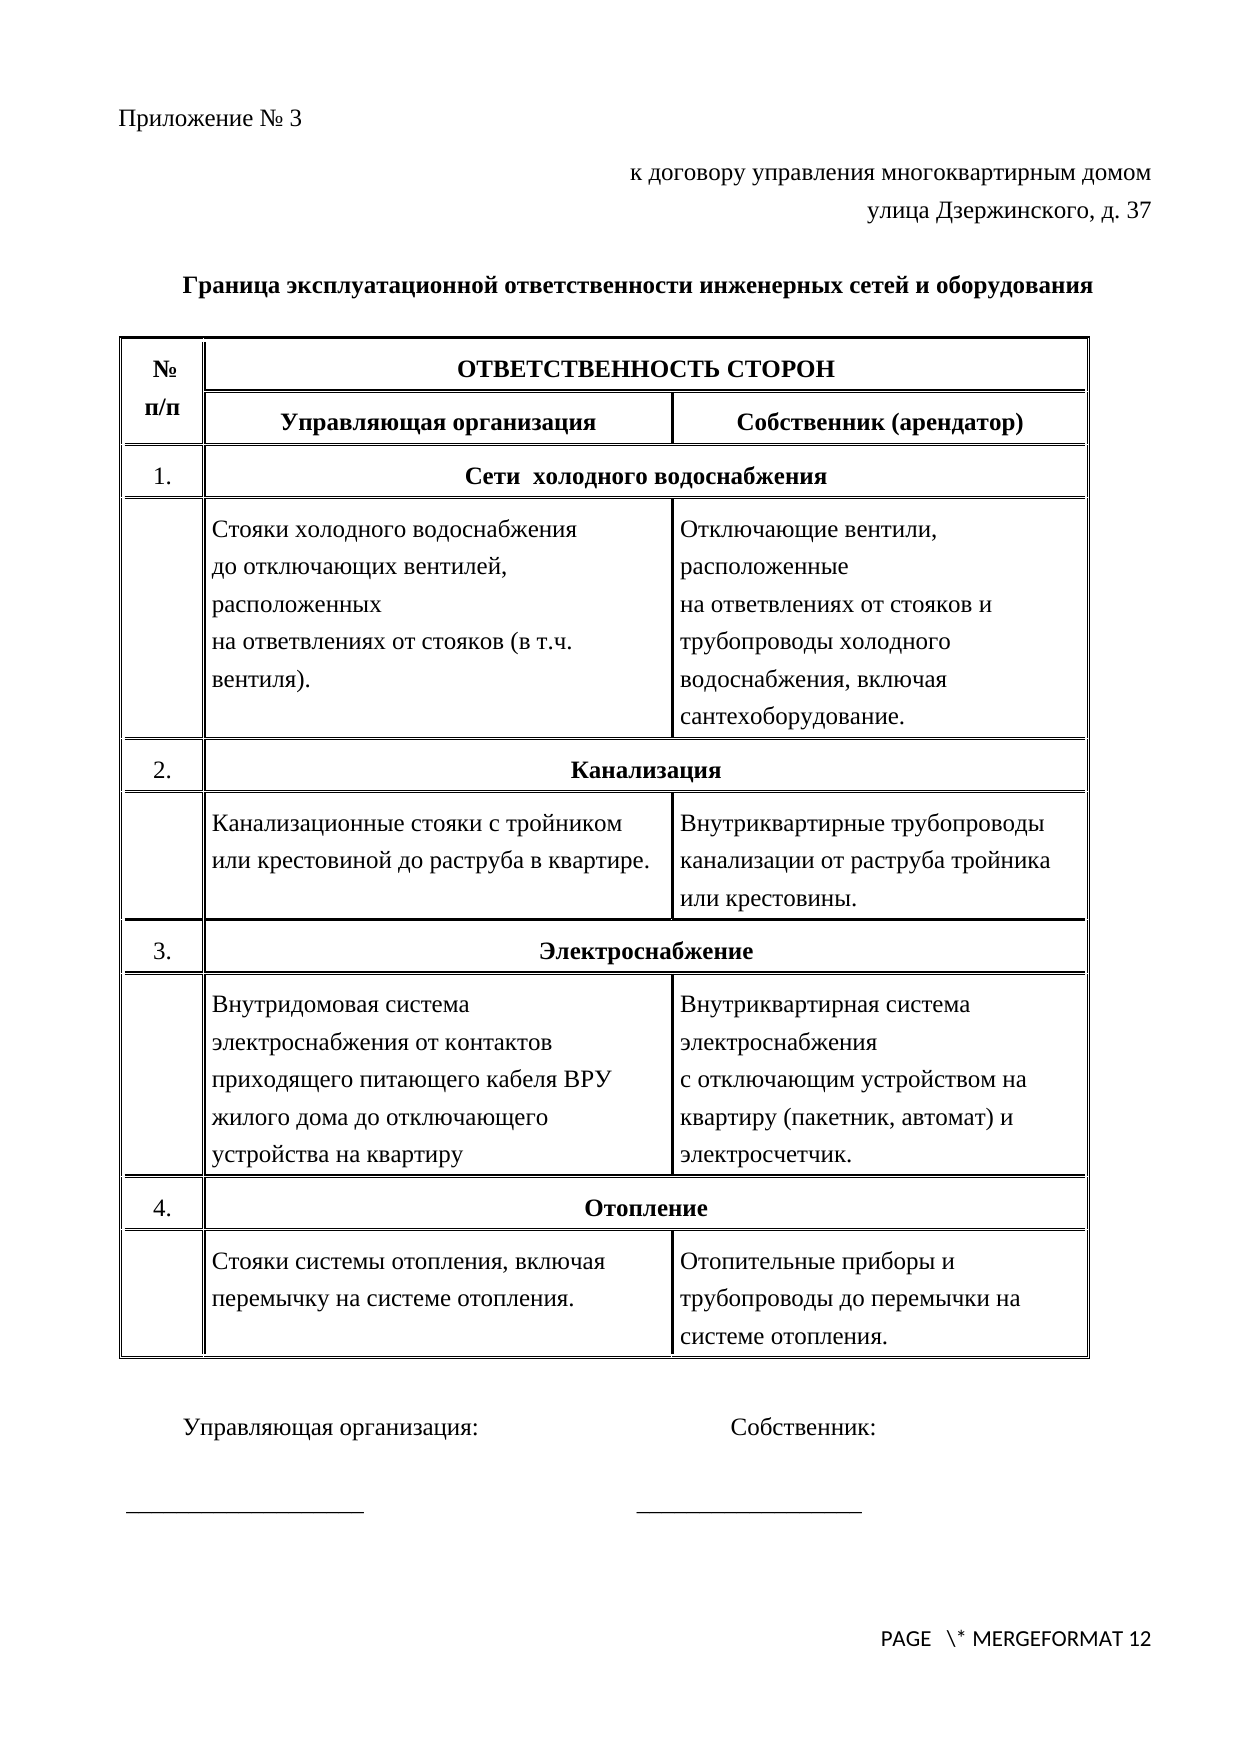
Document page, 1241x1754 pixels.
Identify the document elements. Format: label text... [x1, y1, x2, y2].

text улица Дзержинского, д. 37 [118, 186, 1152, 223]
table_header Собственник: __________________ [591, 1397, 1063, 1559]
table_cell Канализация [206, 736, 1087, 790]
table_cell Отопительные приборы и трубопроводы до перемычки на системе отопления. [672, 1228, 1088, 1356]
table_cell 3. [120, 918, 202, 971]
text Приложение № 3 [118, 103, 1152, 132]
text Граница эксплуатационной ответственности инженерных сетей и оборудования [118, 261, 1152, 298]
text к договору управления многоквартирным домом [118, 157, 1152, 186]
table_header № п/п [122, 338, 204, 442]
table_cell [120, 790, 204, 918]
table_cell Канализационные стояки с тройником или крестовиной до раструба в квартире. [206, 793, 671, 918]
table_cell Управляющая организация [206, 393, 671, 442]
table_cell Отопление [206, 1174, 1087, 1228]
table_cell Сети холодного водоснабжения [206, 443, 1087, 496]
table_cell 1. [122, 443, 202, 496]
table_cell Стояки системы отопления, включая перемычку на системе отопления. [204, 1231, 672, 1356]
table_cell 4. [122, 1174, 202, 1228]
table_cell [120, 1228, 204, 1356]
table_cell Внутридомовая система электроснабжения от контактов приходящего питающего кабеля ВРУ жилого дома до отключающего устройства на квартиру [206, 975, 671, 1174]
table_header Управляющая организация: ___________________ [118, 1397, 591, 1559]
table_cell Электроснабжение [206, 918, 1088, 971]
table_cell Собственник (арендатор) [674, 389, 1087, 442]
table_cell Внутриквартирные трубопроводы канализации от раструба тройника или крестовины. [672, 790, 1088, 918]
table_cell [120, 496, 204, 736]
table_header ОТВЕТСТВЕННОСТЬ СТОРОН [204, 339, 1087, 389]
table_cell Внутриквартирная система электроснабжения с отключающим устройством на квартиру (пакетник, автомат) и электросчетчик. [674, 971, 1087, 1174]
table_cell 2. [122, 736, 202, 790]
table_cell [122, 971, 202, 1174]
table_cell Отключающие вентили, расположенные на ответвлениях от стояков и трубопроводы холодного водоснабжения, включая сантехоборудование. [672, 496, 1088, 736]
table_cell Стояки холодного водоснабжения до отключающих вентилей, расположенных на ответвлениях от стояков (в т.ч. вентиля). [206, 499, 671, 736]
